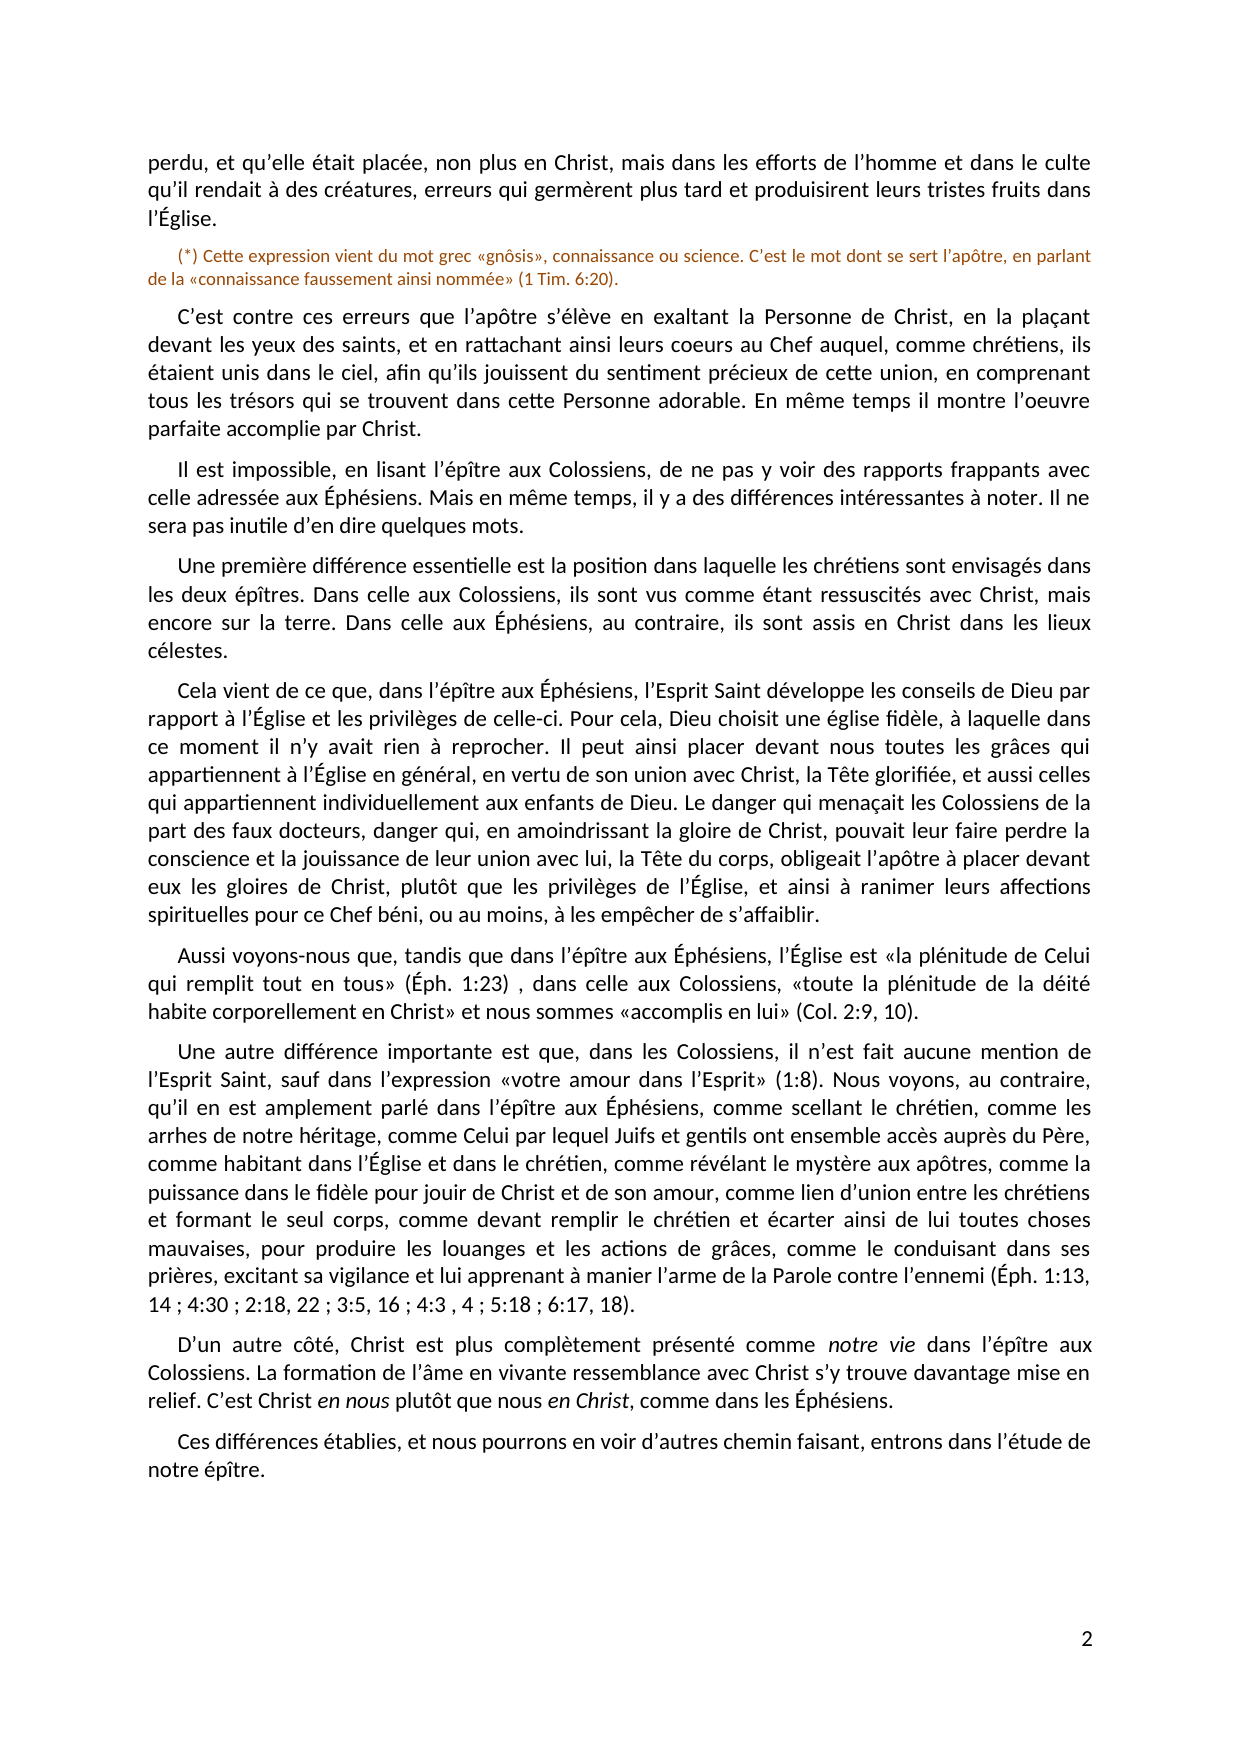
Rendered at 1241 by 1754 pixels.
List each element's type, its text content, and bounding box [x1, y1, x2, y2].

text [148, 148, 1093, 232]
text C’est contre ces erreurs que l’apôtre s’élève en exaltant la Personne de Christ, en la plaçant devant les yeux des saints, et en rattachant ainsi leurs coeurs au Chef auquel, comme chrétiens, ils étaient unis dans le ciel, afin qu’ils jouissent du sentiment précieux de cette union, en comprenant tous les trésors qui se trouvent dans cette Personne adorable. En même temps il montre l’oeuvre parfaite accomplie par Christ. [148, 302, 1093, 443]
text Il est impossible, en lisant l’épître aux Colossiens, de ne pas y voir des rapports frappants avec celle adressée aux Éphésiens. Mais en même temps, il y a des différences intéressantes à noter. Il ne sera pas inutile d’en dire quelques mots. [148, 455, 1093, 539]
text Cela vient de ce que, dans l’épître aux Éphésiens, l’Esprit Saint développe les conseils de Dieu par rapport à l’Église et les privilèges de celle-ci. Pour cela, Dieu choisit une église fidèle, à laquelle dans ce moment il n’y avait rien à reprocher. Il peut ainsi placer devant nous toutes les grâces qui appartiennent à l’Église en général, en vertu de son union avec Christ, la Tête glorifiée, et aussi celles qui appartiennent individuellement aux enfants de Dieu. Le danger qui menaçait les Colossiens de la part des faux docteurs, danger qui, en amoindrissant la gloire de Christ, pouvait leur faire perdre la conscience et la jouissance de leur union avec lui, la Tête du corps, obligeait l’apôtre à placer devant eux les gloires de Christ, plutôt que les privilèges de l’Église, et ainsi à ranimer leurs affections spirituelles pour ce Chef béni, ou au moins, à les empêcher de s’affaiblir. [148, 676, 1093, 928]
text (*) Cette expression vient du mot grec «gnôsis», connaissance ou science. C’est le mot dont se sert l’apôtre, en parlant de la «connaissance faussement ainsi nommée» (1 Tim. 6:20). [148, 244, 1093, 290]
text Aussi voyons-nous que, tandis que dans l’épître aux Éphésiens, l’Église est «la plénitude de Celui qui remplit tout en tous» (Éph. 1:23) , dans celle aux Colossiens, «toute la plénitude de la déité habite corporellement en Christ» et nous sommes «accomplis en lui» (Col. 2:9, 10). [148, 941, 1093, 1025]
text Une autre différence importante est que, dans les Colossiens, il n’est fait aucune mention de l’Esprit Saint, sauf dans l’expression «votre amour dans l’Esprit» (1:8). Nous voyons, au contraire, qu’il en est amplement parlé dans l’épître aux Éphésiens, comme scellant le chrétien, comme les arrhes de notre héritage, comme Celui par lequel Juifs et gentils ont ensemble accès auprès du Père, comme habitant dans l’Église et dans le chrétien, comme révélant le mystère aux apôtres, comme la puissance dans le fidèle pour jouir de Christ et de son amour, comme lien d’union entre les chrétiens et formant le seul corps, comme devant remplir le chrétien et écarter ainsi de lui toutes choses mauvaises, pour produire les louanges et les actions de grâces, comme le conduisant dans ses prières, excitant sa vigilance et lui apprenant à manier l’arme de la Parole contre l’ennemi (Éph. 1:13, 14 ; 4:30 ; 2:18, 22 ; 3:5, 16 ; 4:3 , 4 ; 5:18 ; 6:17, 18). [148, 1037, 1093, 1318]
text Ces différences établies, et nous pourrons en voir d’autres chemin faisant, entrons dans l’étude de notre épître. [148, 1427, 1093, 1483]
text Une première différence essentielle est la position dans laquelle les chrétiens sont envisagés dans les deux épîtres. Dans celle aux Colossiens, ils sont vus comme étant ressuscités avec Christ, mais encore sur la terre. Dans celle aux Éphésiens, au contraire, ils sont assis en Christ dans les lieux célestes. [148, 552, 1093, 664]
text D’un autre côté, Christ est plus complètement présenté comme notre vie dans l’épître aux Colossiens. La formation de l’âme en vivante ressemblance avec Christ s’y trouve davantage mise en relief. C’est Christ en nous plutôt que nous en Christ, comme dans les Éphésiens. [148, 1330, 1093, 1414]
